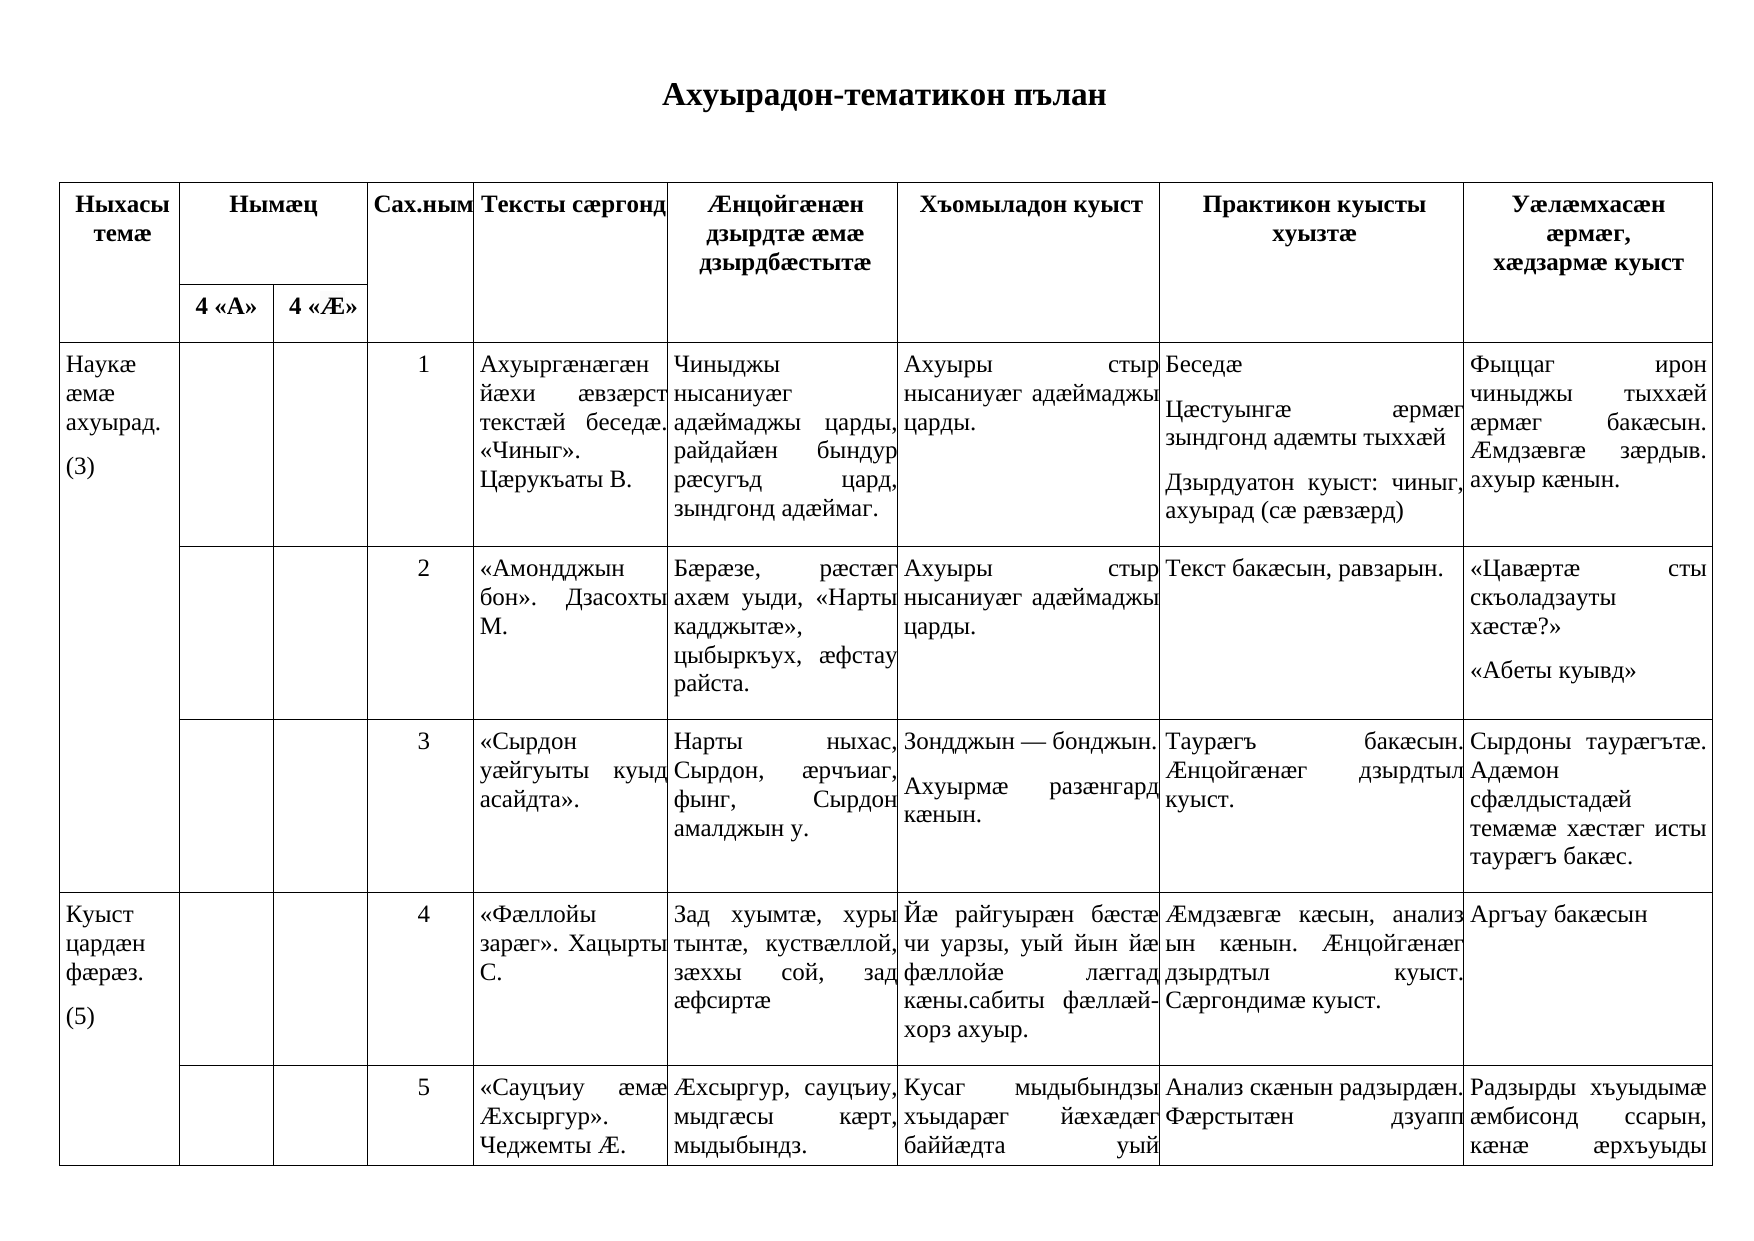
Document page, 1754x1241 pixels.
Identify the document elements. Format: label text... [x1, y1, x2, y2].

table_cell Чиныджы нысаниуæг адæймаджы царды, райдайæн бындур рæсугъд цард, зындгонд адæймаг. [668, 343, 897, 546]
table_cell [180, 893, 273, 1065]
table_cell «Фæллойы зарæг». Хацырты С. [474, 893, 667, 1065]
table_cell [1160, 1066, 1463, 1165]
table_header Практикон куысты хуызтæ [1160, 183, 1463, 342]
table_cell Сырдоны таурæгътæ. Адæмон сфæлдыстадæй темæмæ хæстæг исты таурæгъ бакæс. [1464, 720, 1712, 892]
table_cell [274, 343, 367, 546]
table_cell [1464, 1066, 1712, 1165]
table_cell [274, 720, 367, 892]
table_cell Беседæ Цæстуынгæ æрмæг зындгонд адæмты тыххæй Дзырдуатон куыст: чиныг, ахуырад (сæ рæвзæрд) [1160, 343, 1463, 546]
table_cell «Цавæртæ сты скъоладзауты хæстæ?» «Абеты куывд» [1464, 547, 1712, 719]
table_header Сах.ным [368, 183, 473, 342]
table_cell Бæрæзе, рæстæг ахæм уыди, «Нарты кадджытæ», цыбыркъух, æфстау райста. [668, 547, 897, 719]
table_cell [180, 343, 273, 546]
table_cell [274, 893, 367, 1065]
table_cell Аргъау бакæсын [1464, 893, 1712, 1065]
table_cell [274, 1066, 367, 1165]
table_cell Ахуыры стыр нысаниуæг адæймаджы царды. [898, 547, 1159, 719]
table_cell Ахуыры стыр нысаниуæг адæймаджы царды. [898, 343, 1159, 546]
table_cell 4 «Æ» [274, 285, 367, 342]
table_cell 4 «А» [180, 285, 273, 342]
table_header Уæлæмхасæн æрмæг, хæдзармæ куыст [1464, 183, 1712, 342]
table_cell «Сырдон уæйгуыты куыд асайдта». [474, 720, 667, 892]
table_cell Наукæ æмæ ахуырад. (3) [60, 343, 179, 892]
table_cell Зондджын — бонджын. Ахуырмæ разæнгард кæнын. [898, 720, 1159, 892]
table_cell Текст бакæсын, равзарын. [1160, 547, 1463, 719]
table_header Нымæц [180, 183, 367, 284]
table_cell 2 [368, 547, 473, 719]
table_cell 4 [368, 893, 473, 1065]
table_cell [180, 1066, 273, 1165]
table_cell 1 [368, 343, 473, 546]
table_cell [668, 1066, 897, 1165]
table_cell 5 [368, 1066, 473, 1165]
table_cell Фыццаг ирон чиныджы тыххæй æрмæг бакæсын. Æмдзæвгæ зæрдыв. ахуыр кæнын. [1464, 343, 1712, 546]
table_cell [274, 547, 367, 719]
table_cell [898, 1066, 1159, 1165]
table_cell «Амондджын бон». Дзасохты М. [474, 547, 667, 719]
table_header Æнцойгæнæн дзырдтæ æмæ дзырдбæстытæ [668, 183, 897, 342]
table_cell Зад хуымтæ, хуры тынтæ, куствæллой, зæххы сой, зад æфсиртæ [668, 893, 897, 1065]
table_header Тексты сæргонд [474, 183, 667, 342]
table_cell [474, 1066, 667, 1165]
table_cell Йæ райгуырæн бæстæ чи уарзы, уый йын йæ фæллойæ лæггад кæны.сабиты фæллæй-хорз ахуыр. [898, 893, 1159, 1065]
table_header Хъомыладон куыст [898, 183, 1159, 342]
table_cell Ахуыргæнæгæн йæхи æвзæрст текстæй беседæ. «Чиныг». Цæрукъаты В. [474, 343, 667, 546]
table_cell Таурæгъ бакæсын. Æнцойгæнæг дзырдтыл куыст. [1160, 720, 1463, 892]
table_cell [180, 547, 273, 719]
table_cell Куыст цардæн фæрæз. (5) [60, 893, 179, 1165]
text Ахуырадон-тематикон пълан [59, 74, 1636, 112]
table_header Ныхасы темæ [60, 183, 179, 342]
table_cell Æмдзæвгæ кæсын, анализ ын кæнын. Æнцойгæнæг дзырдтыл куыст. Сæргондимæ куыст. [1160, 893, 1463, 1065]
table_cell [180, 720, 273, 892]
table_cell Нарты ныхас, Сырдон, æрчъиаг, фынг, Сырдон амалджын у. [668, 720, 897, 892]
table_cell 3 [368, 720, 473, 892]
